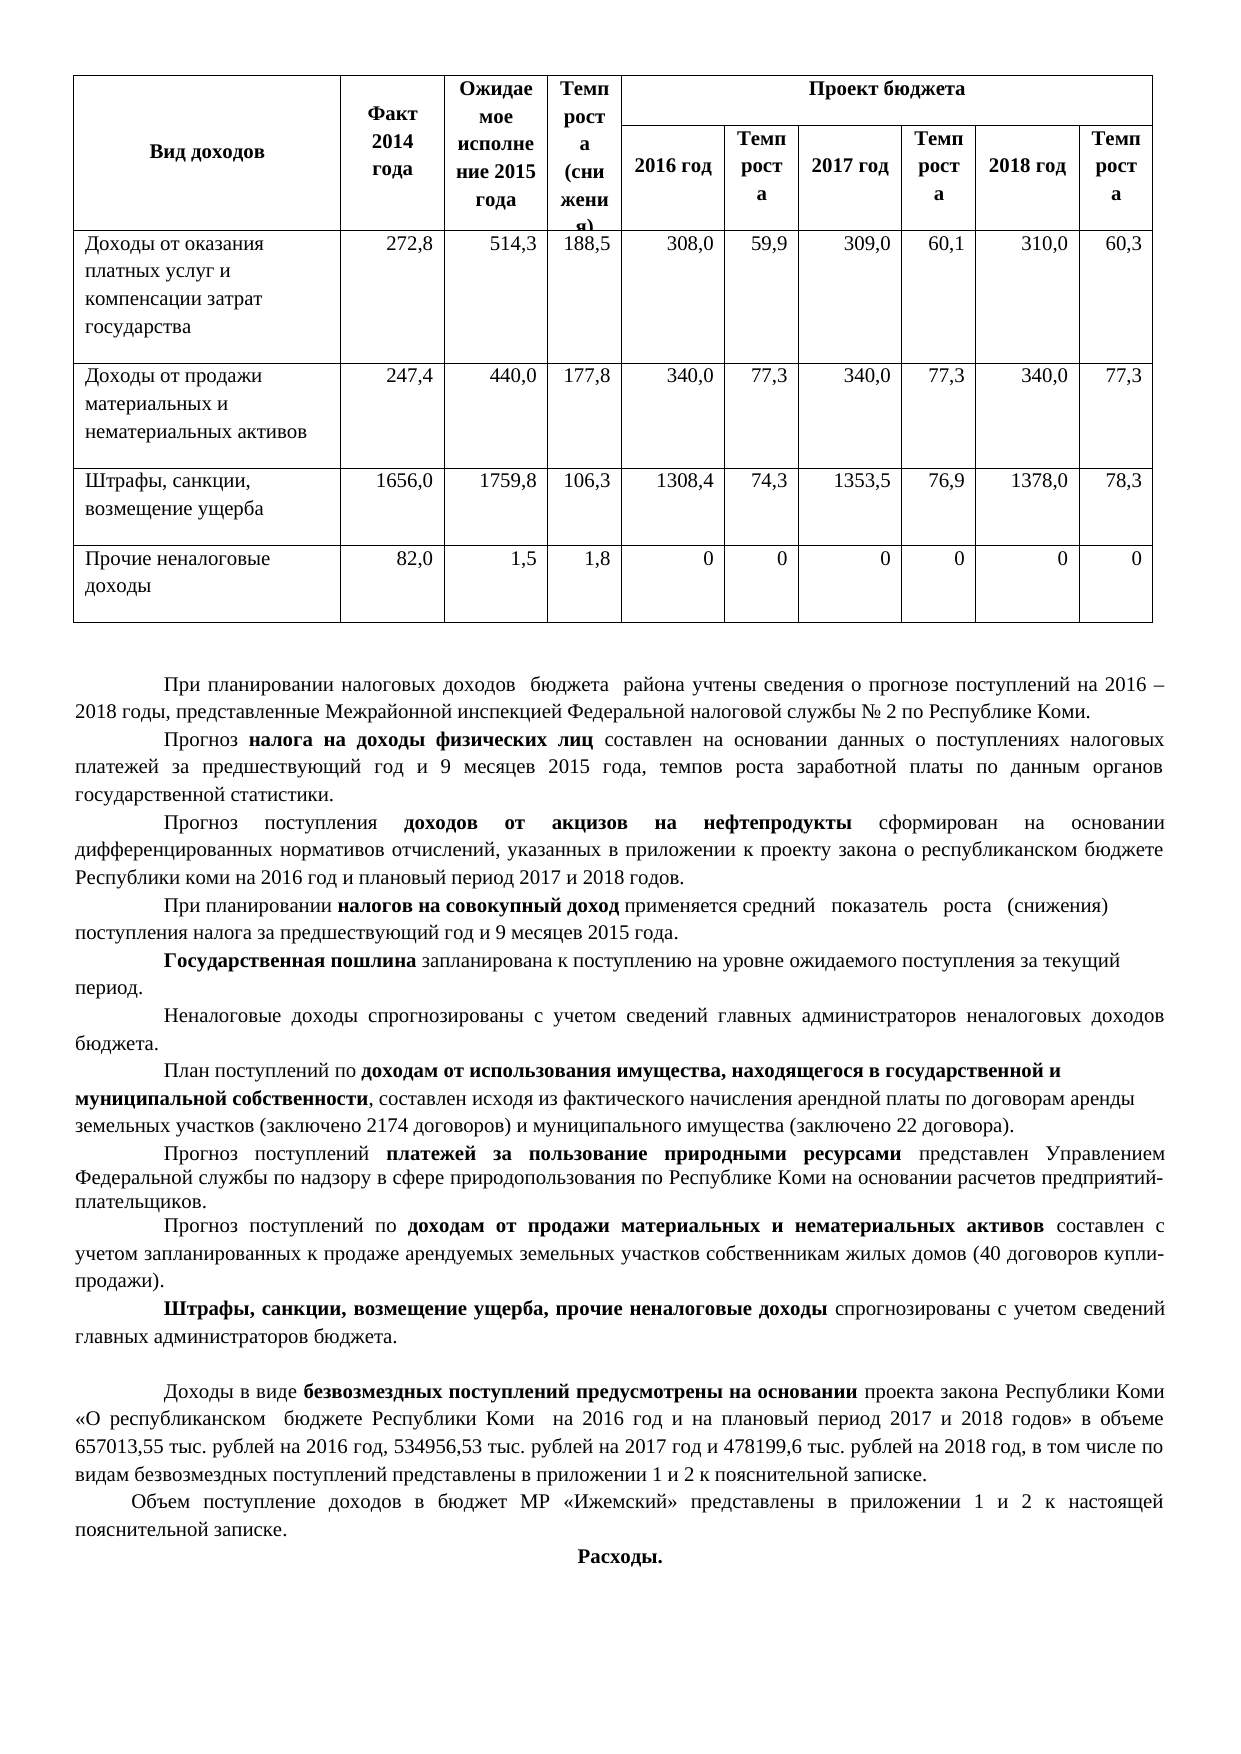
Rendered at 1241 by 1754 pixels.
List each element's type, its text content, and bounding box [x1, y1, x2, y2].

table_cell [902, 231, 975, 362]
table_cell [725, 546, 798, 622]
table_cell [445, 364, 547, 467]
text Прогноз поступления доходов от акцизов на нефтепродукты сформирован на основании дифференцированных нормативов отчислений, указанных в приложении к проекту закона о республиканском бюджете Республики коми на 2016 год и плановый период 2017 и 2018 годов. [75, 810, 1165, 889]
text Прогноз поступлений по доходам от продажи материальных и нематериальных активов составлен с учетом запланированных к продаже арендуемых земельных участков собственникам жилых домов (40 договоров купли-продажи). [75, 1213, 1165, 1292]
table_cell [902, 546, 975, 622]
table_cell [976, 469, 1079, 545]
text Неналоговые доходы спрогнозированы с учетом сведений главных администраторов неналоговых доходов бюджета. [75, 1003, 1165, 1054]
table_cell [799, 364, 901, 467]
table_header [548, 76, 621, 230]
text Объем поступление доходов в бюджет МР «Ижемский» представлены в приложении 1 и 2 к настоящей пояснительной записке. [75, 1489, 1165, 1541]
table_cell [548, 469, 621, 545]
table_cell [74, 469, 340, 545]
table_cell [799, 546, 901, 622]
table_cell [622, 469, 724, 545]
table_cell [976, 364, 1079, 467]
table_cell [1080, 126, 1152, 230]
text Государственная пошлина запланирована к поступлению на уровне ожидаемого поступления за текущий период. [75, 948, 1165, 999]
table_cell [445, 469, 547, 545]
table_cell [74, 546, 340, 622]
text Прогноз налога на доходы физических лиц составлен на основании данных о поступлениях налоговых платежей за предшествующий год и 9 месяцев 2015 года, темпов роста заработной платы по данным органов государственной статистики. [75, 727, 1165, 806]
text Расходы. [75, 1544, 1165, 1568]
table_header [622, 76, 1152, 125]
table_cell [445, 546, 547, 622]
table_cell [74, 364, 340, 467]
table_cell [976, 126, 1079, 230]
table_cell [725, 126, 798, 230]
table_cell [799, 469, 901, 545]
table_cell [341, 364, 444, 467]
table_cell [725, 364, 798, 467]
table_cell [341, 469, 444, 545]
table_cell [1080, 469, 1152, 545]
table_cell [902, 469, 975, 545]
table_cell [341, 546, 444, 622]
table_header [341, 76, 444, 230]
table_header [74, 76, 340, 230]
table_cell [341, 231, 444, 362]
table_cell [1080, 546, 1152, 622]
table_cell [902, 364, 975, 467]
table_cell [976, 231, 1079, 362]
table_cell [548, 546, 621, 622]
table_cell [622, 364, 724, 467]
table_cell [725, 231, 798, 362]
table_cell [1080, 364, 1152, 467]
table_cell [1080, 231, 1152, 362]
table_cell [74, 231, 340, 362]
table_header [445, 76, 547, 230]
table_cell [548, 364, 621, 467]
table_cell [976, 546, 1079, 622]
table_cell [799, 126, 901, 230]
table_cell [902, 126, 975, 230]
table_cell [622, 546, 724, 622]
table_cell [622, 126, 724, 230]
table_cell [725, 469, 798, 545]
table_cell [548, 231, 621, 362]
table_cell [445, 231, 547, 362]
text Штрафы, санкции, возмещение ущерба, прочие неналоговые доходы спрогнозированы с учетом сведений главных администраторов бюджета. [75, 1296, 1165, 1348]
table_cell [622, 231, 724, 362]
text Прогноз поступлений платежей за пользование природными ресурсами представлен Управлением Федеральной службы по надзору в сфере природопользования по Республике Коми на основании расчетов предприятий-плательщиков. [75, 1141, 1165, 1213]
text При планировании налогов на совокупный доход применяется средний показатель роста (снижения) поступления налога за предшествующий год и 9 месяцев 2015 года. [75, 892, 1165, 944]
text Доходы в виде безвозмездных поступлений предусмотрены на основании проекта закона Республики Коми «О республиканском бюджете Республики Коми на 2016 год и на плановый период 2017 и 2018 годов» в объеме 657013,55 тыс. рублей на 2016 год, 534956,53 тыс. рублей на 2017 год и 478199,6 тыс. рублей на 2018 год, в том числе по видам безвозмездных поступлений представлены в приложении 1 и 2 к пояснительной записке. [75, 1379, 1165, 1486]
text План поступлений по доходам от использования имущества, находящегося в государственной и муниципальной собственности, составлен исходя из фактического начисления арендной платы по договорам аренды земельных участков (заключено 2174 договоров) и муниципального имущества (заключено 22 договора). [75, 1058, 1165, 1137]
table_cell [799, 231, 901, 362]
text При планировании налоговых доходов бюджета района учтены сведения о прогнозе поступлений на 2016 – 2018 годы, представленные Межрайонной инспекцией Федеральной налоговой службы № 2 по Республике Коми. [75, 672, 1165, 723]
